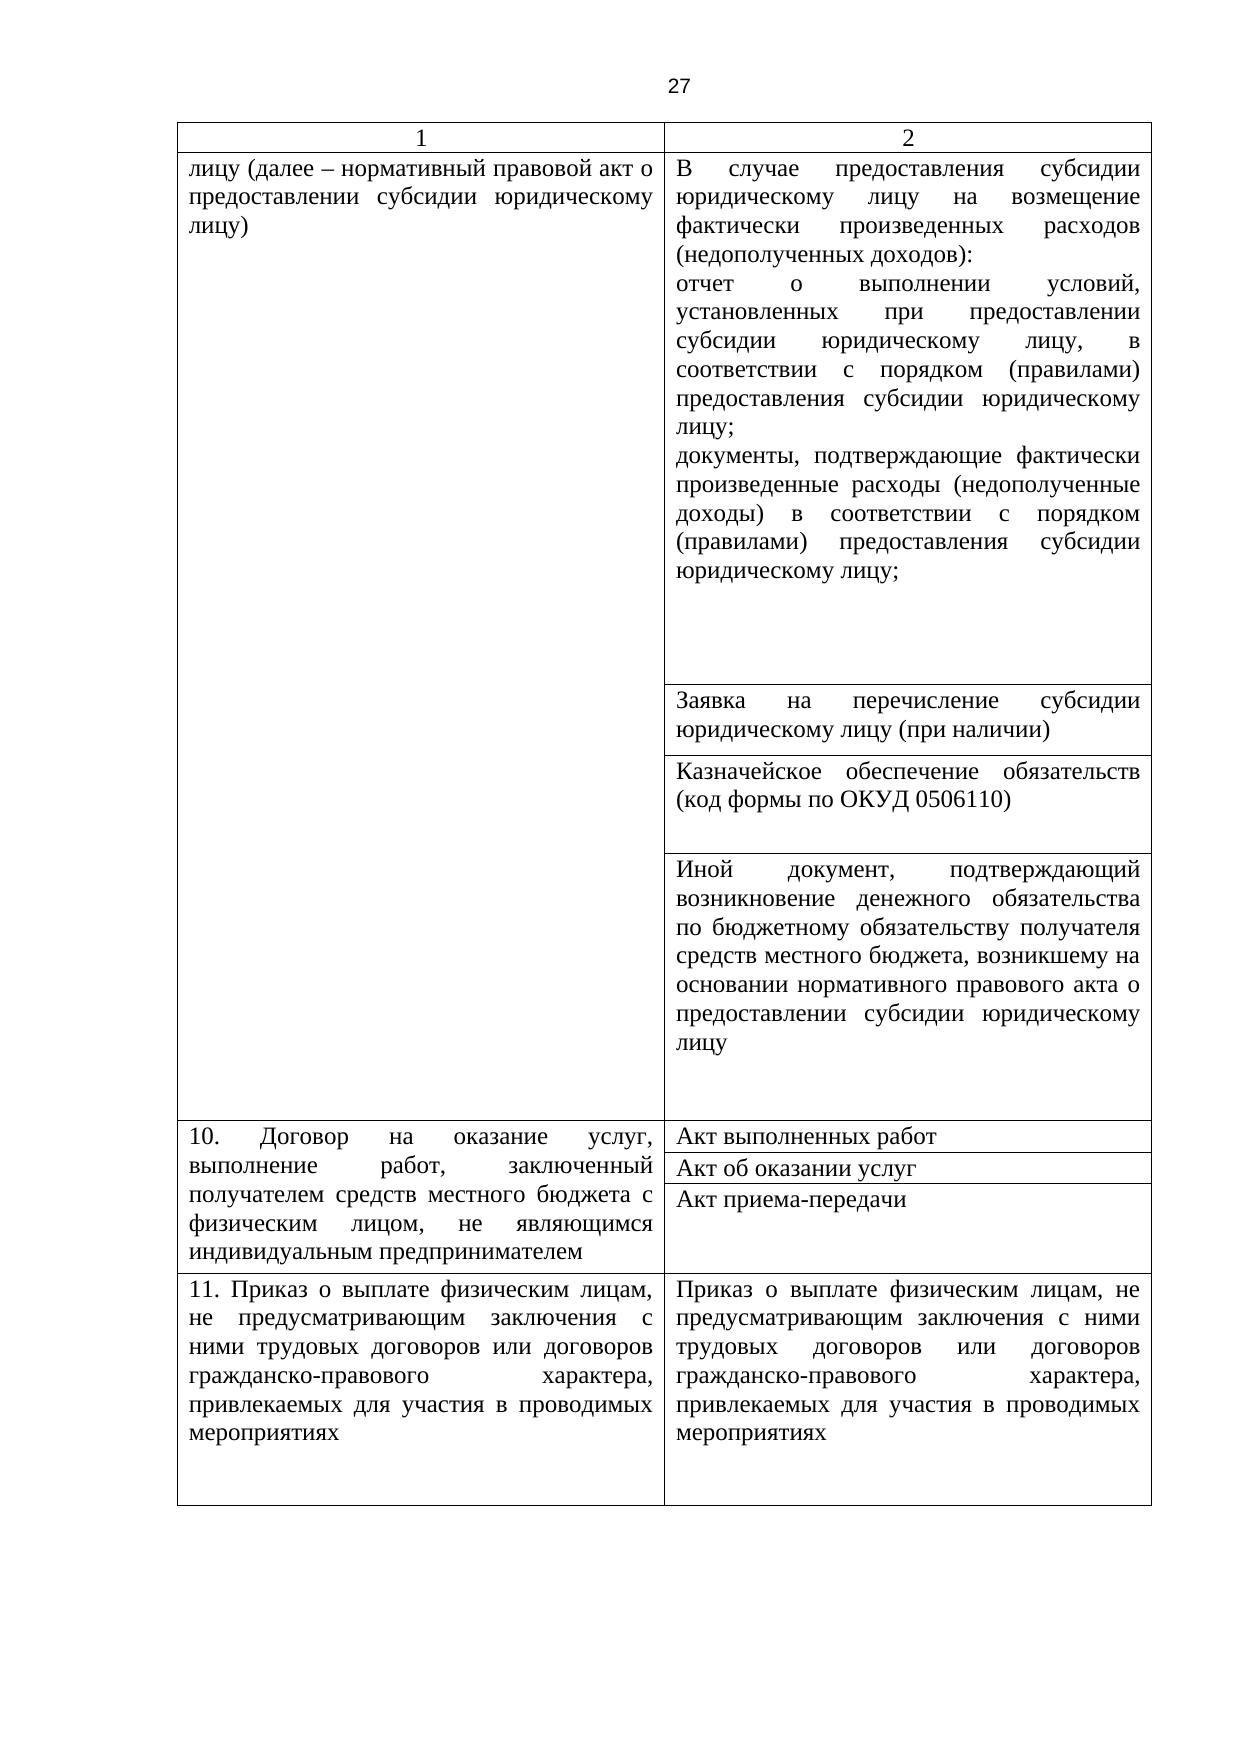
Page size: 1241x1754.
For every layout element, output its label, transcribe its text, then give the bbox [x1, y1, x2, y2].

table_cell 10. Договор на оказание услуг, выполнение работ, заключенный получателем средств местного бюджета с физическим лицом, не являющимся индивидуальным предпринимателем [178, 1121, 664, 1273]
table_cell Акт выполненных работ [665, 1121, 1151, 1152]
table_header 1 [178, 123, 664, 152]
table_header 2 [665, 123, 1151, 152]
table_cell Акт приема-передачи [665, 1184, 1151, 1273]
table_cell В случае предоставления субсидии юридическому лицу на возмещение фактически произведенных расходов (недополученных доходов): отчет о выполнении условий, установленных при предоставлении субсидии юридическому лицу, в соответствии с порядком (правилами) предоставления субсидии юридическому лицу; документы, подтверждающие фактически произведенные расходы (недополученные доходы) в соответствии с порядком (правилами) предоставления субсидии юридическому лицу; [665, 153, 1151, 684]
table_cell Казначейское обеспечение обязательств (код формы по ОКУД 0506110) [665, 756, 1151, 853]
table_cell Акт об оказании услуг [665, 1153, 1151, 1183]
table_cell Иной документ, подтверждающий возникновение денежного обязательства по бюджетному обязательству получателя средств местного бюджета, возникшему на основании нормативного правового акта о предоставлении субсидии юридическому лицу [665, 854, 1151, 1120]
table_cell Заявка на перечисление субсидии юридическому лицу (при наличии) [665, 685, 1151, 755]
table_cell Приказ о выплате физическим лицам, не предусматривающим заключения с ними трудовых договоров или договоров гражданско-правового характера, привлекаемых для участия в проводимых мероприятиях [665, 1274, 1151, 1505]
